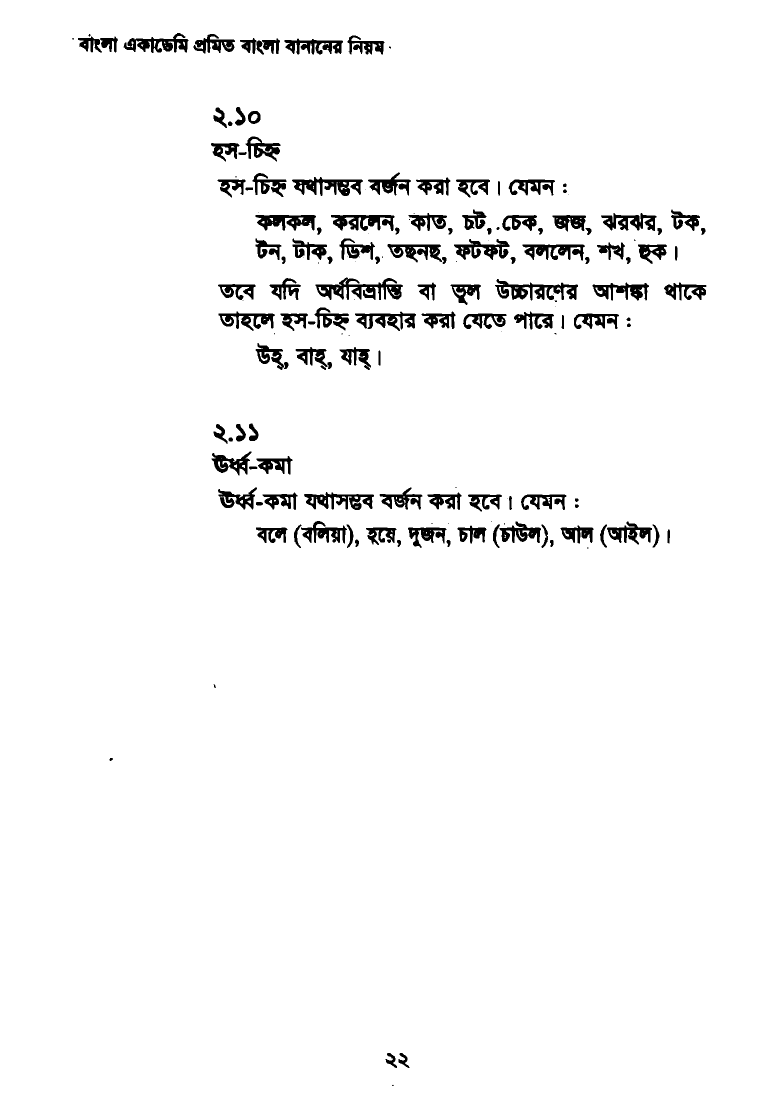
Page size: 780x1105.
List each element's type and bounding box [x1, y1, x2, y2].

picture [72, 33, 707, 1068]
